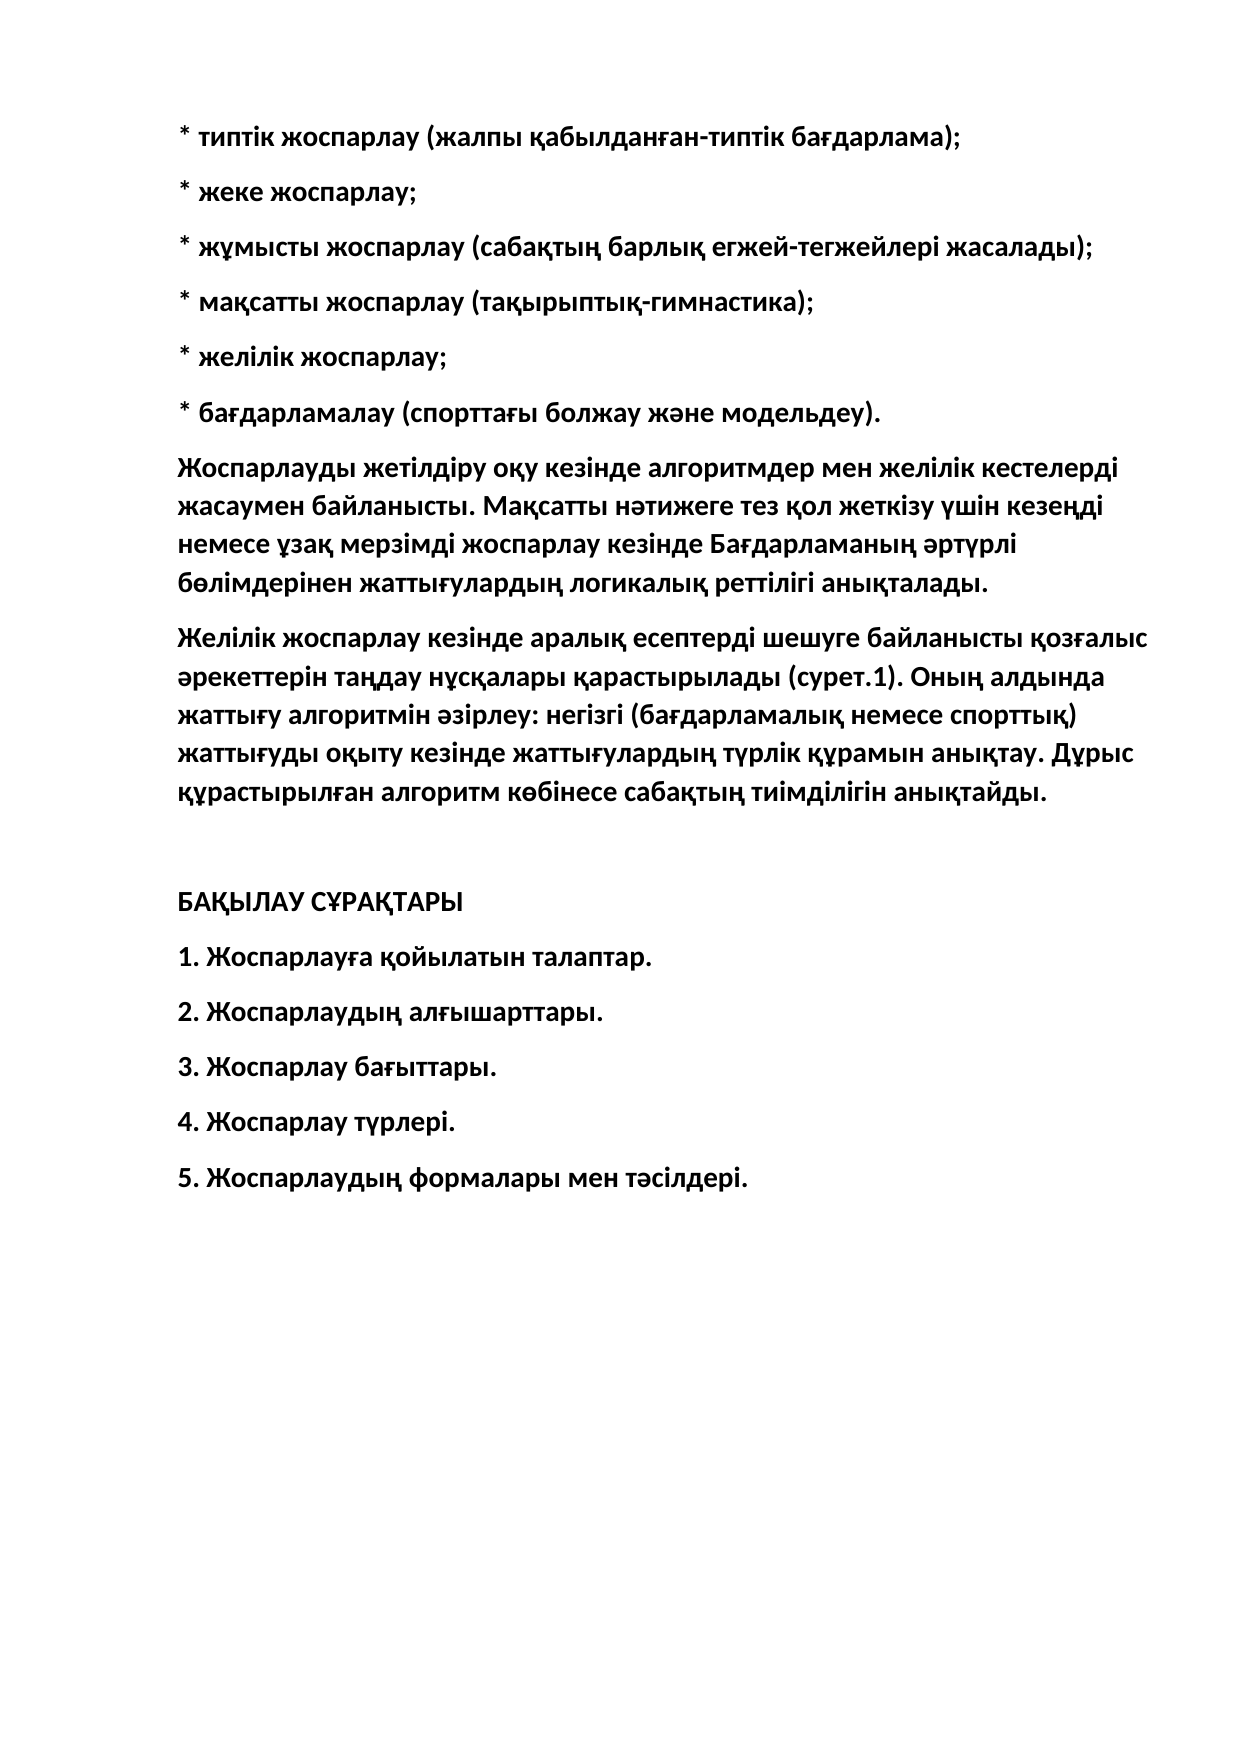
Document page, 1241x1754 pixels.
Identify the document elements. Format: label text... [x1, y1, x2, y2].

text Жоспарлауды жетілдіру оқу кезінде алгоритмдер мен желілік кестелерді жасаумен байланысты. Мақсатты нәтижеге тез қол жеткізу үшін кезеңді немесе ұзақ мерзімді жоспарлау кезінде Бағдарламаның әртүрлі бөлімдерінен жаттығулардың логикалық реттілігі анықталады. [177, 449, 1152, 600]
text 4. Жоспарлау түрлері. [177, 1103, 1152, 1139]
text 3. Жоспарлау бағыттары. [177, 1048, 1152, 1084]
text * типтік жоспарлау (жалпы қабылданған-типтік бағдарлама); [177, 118, 1152, 154]
text 2. Жоспарлаудың алғышарттары. [177, 993, 1152, 1029]
text БАҚЫЛАУ СҰРАҚТАРЫ [177, 883, 1152, 919]
text * бағдарламалау (спорттағы болжау және модельдеу). [177, 394, 1152, 429]
text 1. Жоспарлауға қойылатын талаптар. [177, 938, 1152, 974]
text * жұмысты жоспарлау (сабақтың барлық егжей-тегжейлері жасалады); [177, 228, 1152, 264]
text * жеке жоспарлау; [177, 173, 1152, 209]
text * желілік жоспарлау; [177, 338, 1152, 374]
text * мақсатты жоспарлау (тақырыптық-гимнастика); [177, 283, 1152, 319]
text 5. Жоспарлаудың формалары мен тәсілдері. [177, 1159, 1152, 1194]
text Желілік жоспарлау кезінде аралық есептерді шешуге байланысты қозғалыс әрекеттерін таңдау нұсқалары қарастырылады (сурет.1). Оның алдында жаттығу алгоритмін әзірлеу: негізгі (бағдарламалық немесе спорттық) жаттығуды оқыту кезінде жаттығулардың түрлік құрамын анықтау. Дұрыс құрастырылған алгоритм көбінесе сабақтың тиімділігін анықтайды. [177, 619, 1152, 808]
